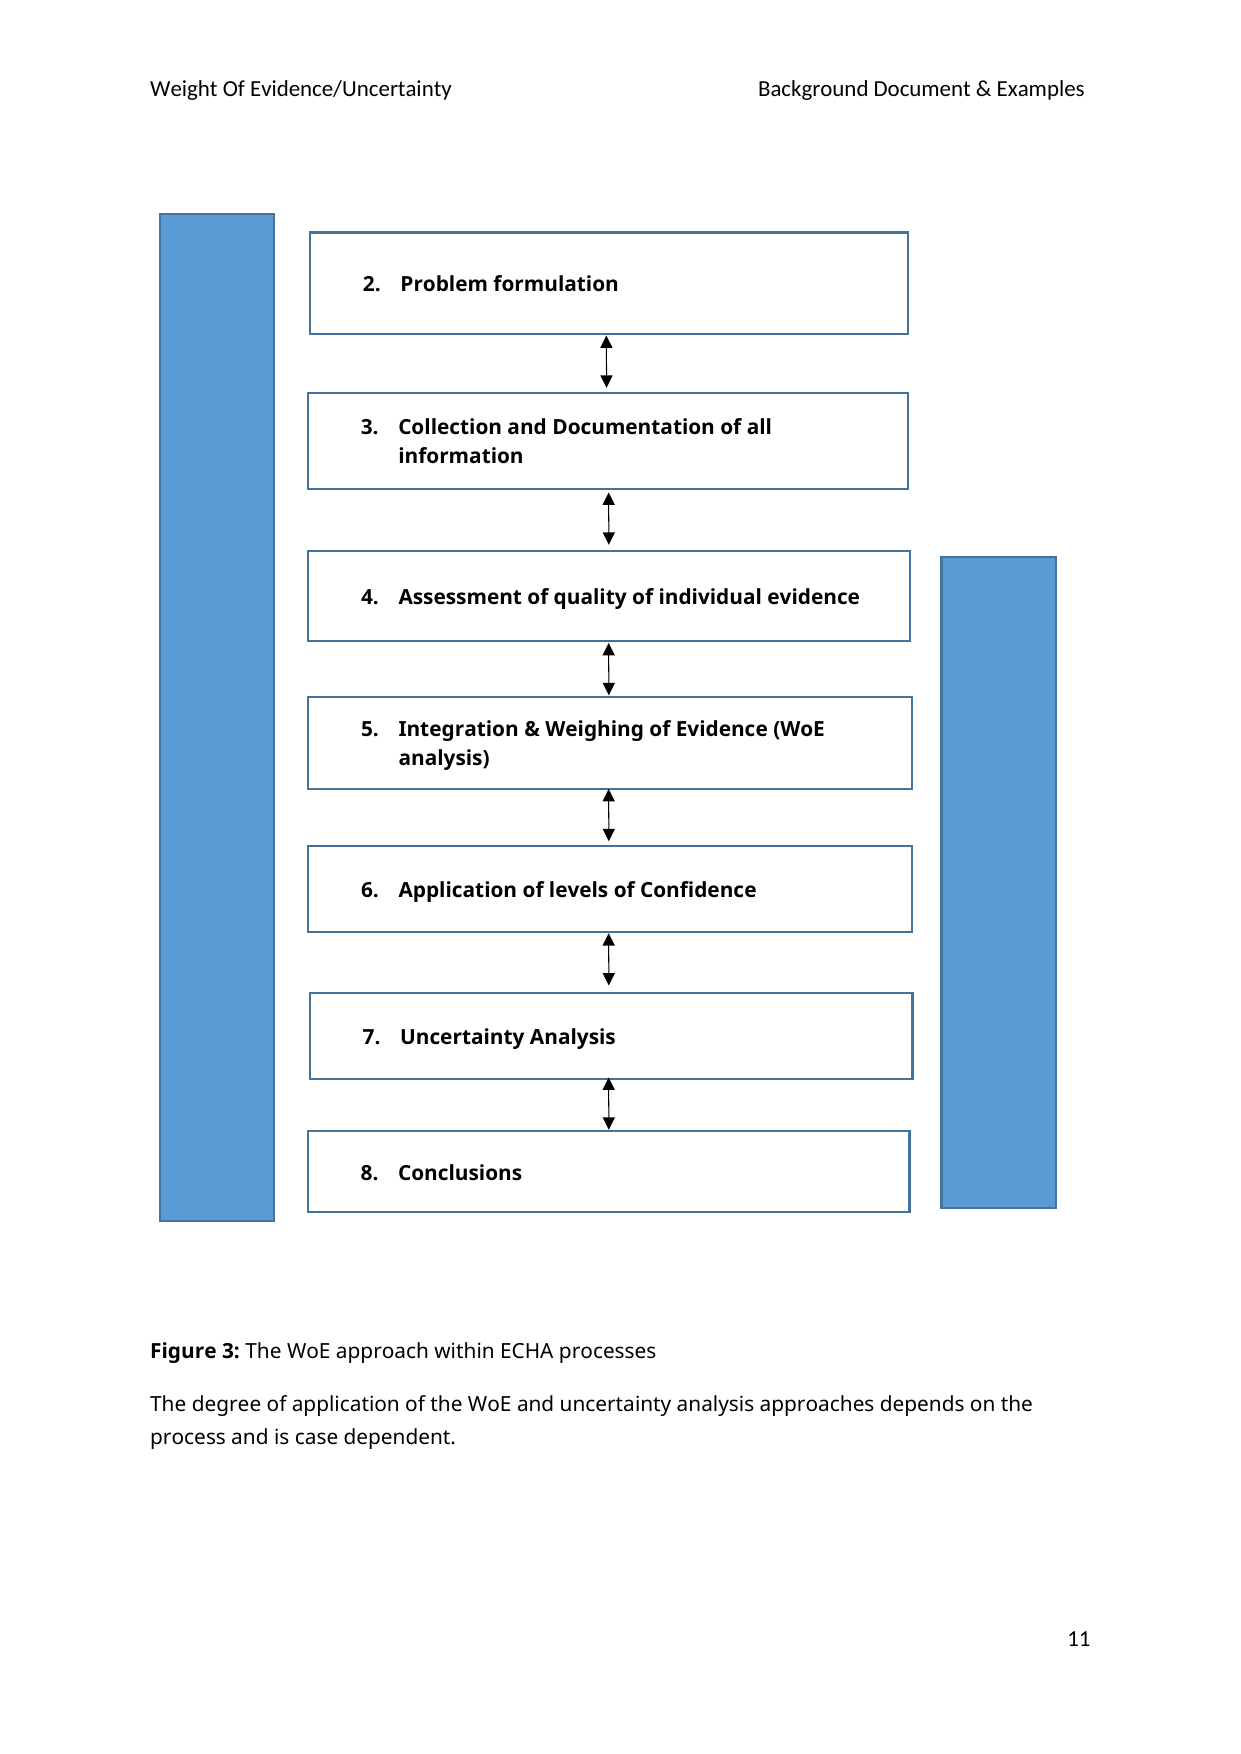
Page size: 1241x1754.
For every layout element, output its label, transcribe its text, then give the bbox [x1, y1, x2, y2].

text The degree of application of the WoE and uncertainty analysis approaches depends on the process and is case dependent. [150, 1389, 1090, 1450]
text Figure 3: The WoE approach within ECHA processes [150, 1336, 1090, 1364]
